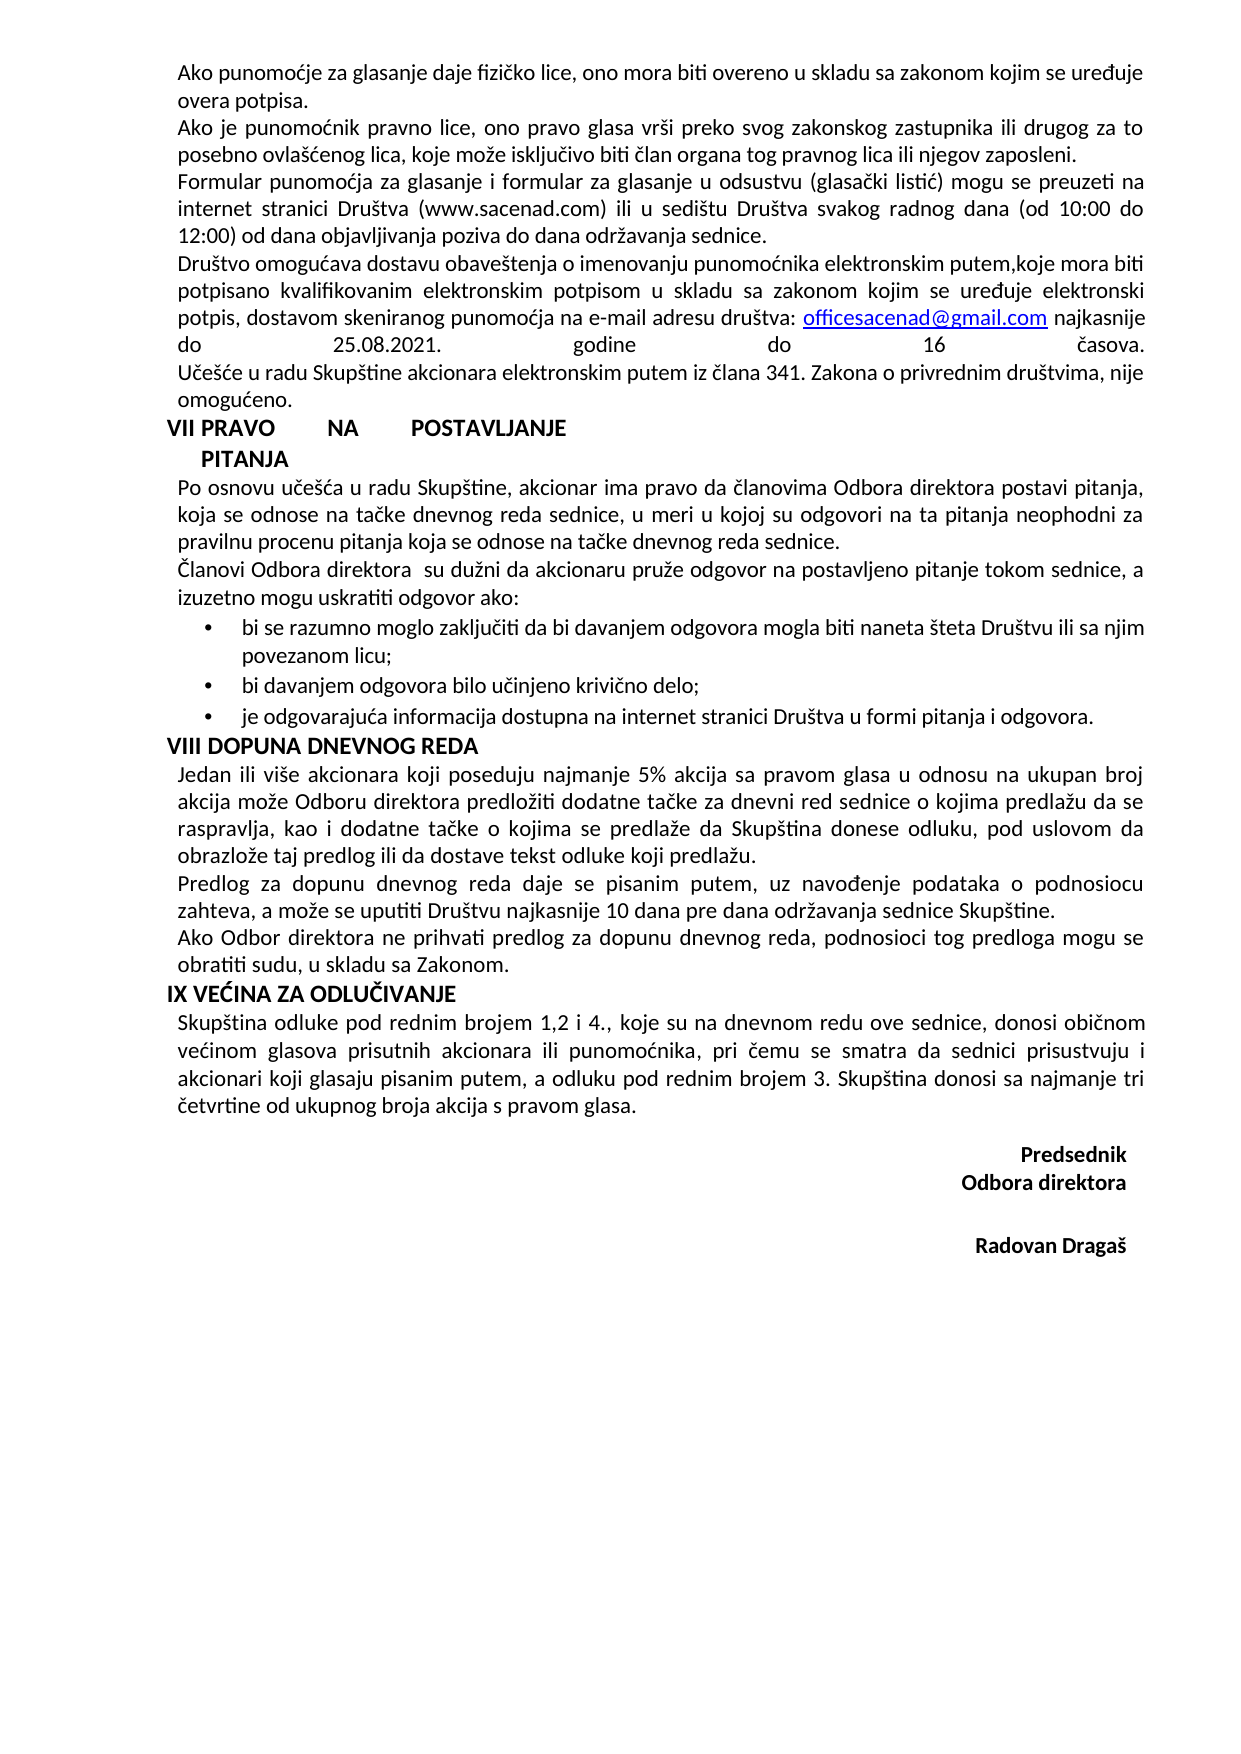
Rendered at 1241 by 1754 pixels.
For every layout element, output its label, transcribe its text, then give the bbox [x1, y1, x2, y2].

list bi se razumno moglo zaključiti da bi davanjem odgovora mogla biti naneta šteta Društvu ili sa njim povezanom licu; [204, 613, 1146, 669]
subtitle Predsednik Odbora direktora [961, 1140, 1126, 1196]
list bi davanjem odgovora bilo učinjeno krivično delo; [204, 672, 1130, 700]
list je odgovarajuća informacija dostupna na internet stranici Društva u formi pitanja i odgovora. [204, 702, 1146, 730]
text Radovan Dragaš [156, 1232, 1126, 1260]
subtitle DOPUNA DNEVNOG REDA [167, 730, 478, 761]
text Predlog za dopunu dnevnog reda daje se pisanim putem, uz navođenje podataka o podnosiocu zahteva, a može se uputiti Društvu najkasnije 10 dana pre dana održavanja sednice Skupštine. [177, 869, 1146, 924]
subtitle PRAVO NA POSTAVLJANJE PITANJA [167, 413, 566, 474]
text Formular punomoćja za glasanje i formular za glasanje u odsustvu (glasački listić) mogu se preuzeti na internet stranici Društva (www.sacenad.com) ili u sedištu Društva svakog radnog dana (od 10:00 do 12:00) od dana objavljivanja poziva do dana održavanja sednice. [177, 168, 1146, 249]
text Po osnovu učešća u radu Skupštine, akcionar ima pravo da članovima Odbora direktora postavi pitanja, koja se odnose na tačke dnevnog reda sednice, u meri u kojoj su odgovori na ta pitanja neophodni za pravilnu procenu pitanja koja se odnose na tačke dnevnog reda sednice. [177, 474, 1146, 555]
text Članovi Odbora direktora su dužni da akcionaru pruže odgovor na postavljeno pitanje tokom sednice, a izuzetno mogu uskratiti odgovor ako: [177, 555, 1146, 611]
text Jedan ili više akcionara koji poseduju najmanje 5% akcija sa pravom glasa u odnosu na ukupan broj akcija može Odboru direktora predložiti dodatne tačke za dnevni red sednice o kojima predlažu da se raspravlja, kao i dodatne tačke o kojima se predlaže da Skupština donese odluku, pod uslovom da obrazlože taj predlog ili da dostave tekst odluke koji predlažu. [177, 761, 1146, 869]
text Ako Odbor direktora ne prihvati predlog za dорunu dnevnog reda, podnosioci tog predloga mogu se obratiti sudu, u skladu sa Zakonom. [177, 924, 1146, 978]
text Ako punomoćje za glasanje daje fizičko lice, ono mora biti overeno u skladu sa zakonom kojim se uređuje overa potpisa. [177, 59, 1146, 113]
text Ako je punomoćnik pravno lice, ono pravo glasa vrši preko svog zakonskog zastupnika ili drugog za to posebno ovlašćenog lica, koje može isključivo biti član organa tog pravnog lica ili njegov zaposleni. [177, 113, 1146, 168]
subtitle VEĆINA ZA ODLUČIVANJE [167, 978, 456, 1009]
text Skupština odluke pod rednim brojem 1,2 i 4., koje su na dnevnom redu ove sednice, donosi običnom većinom glasova prisutnih akcionara ili punomoćnika, pri čemu se smatra da sednici prisustvuju i akcionari koji glasaju pisanim putem, a odluku pod rednim brojem 3. Skupština donosi sa najmanje tri četvrtine od ukupnog broja akcija s pravom glasa. [177, 1009, 1146, 1119]
text Društvo omogućava dostavu obaveštenja o imenovanju punomoćnika elektronskim putem,koje mora biti potpisano kvalifikovanim elektronskim potpisom u skladu sa zakonom kojim se uređuje elektronski potpis, dostavom skeniranog punomoćja na e-mail adresu društva: officesacenad@gmail.com najkasnije do 25.08.2021. godine do 16 časova. Učešće u radu Skupštine akcionara elektronskim putem iz člana 341. Zakona o privrednim društvima, nije omogućeno. [177, 249, 1146, 413]
